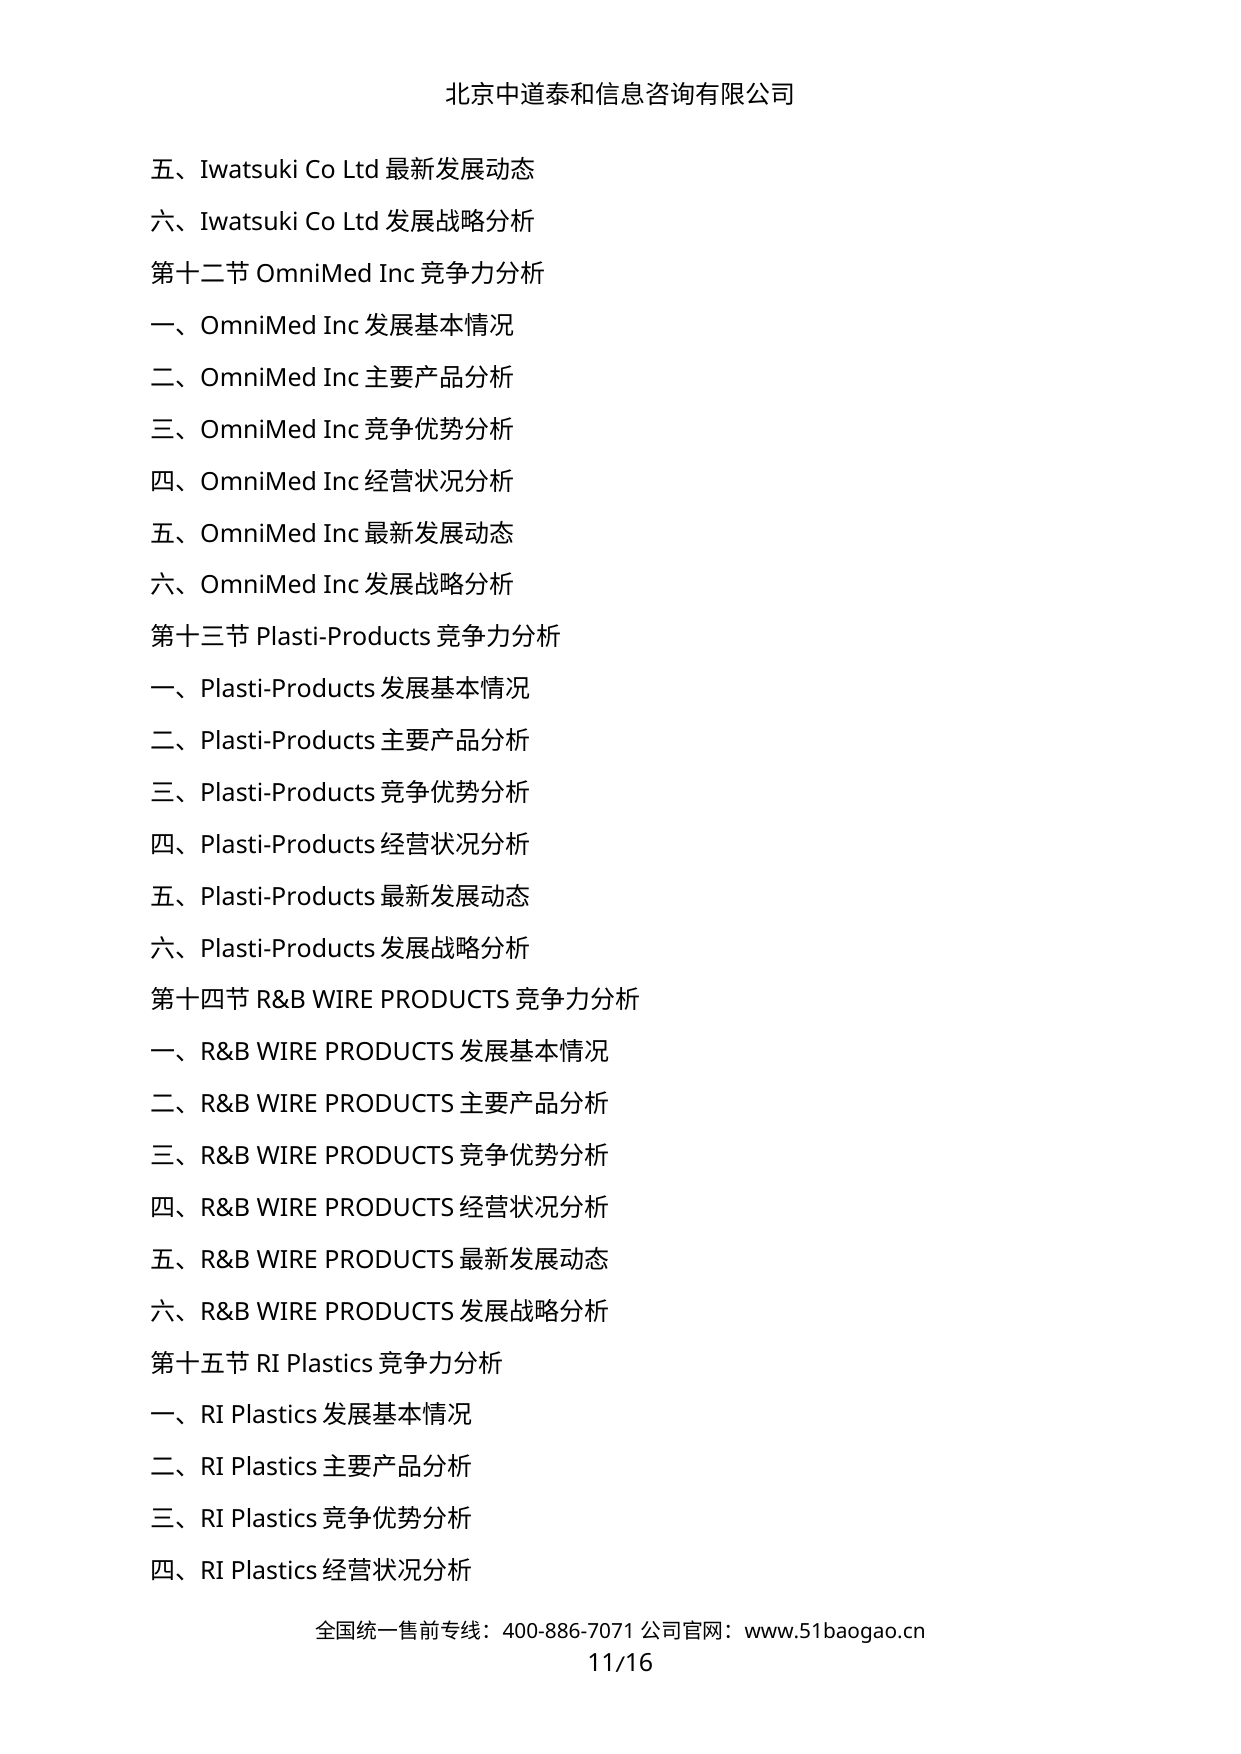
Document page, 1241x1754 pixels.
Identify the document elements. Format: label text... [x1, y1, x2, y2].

text 六、OmniMed Inc发展战略分析 [150, 565, 1090, 601]
text 四、Plasti-Products经营状况分析 [150, 824, 1090, 861]
text 五、OmniMed Inc最新发展动态 [150, 513, 1090, 549]
text 第十三节 Plasti-Products竞争力分析 [150, 617, 1090, 653]
text 三、RI Plastics竞争优势分析 [150, 1499, 1090, 1535]
text 第十五节 RI Plastics竞争力分析 [150, 1343, 1090, 1379]
text 三、Plasti-Products竞争优势分析 [150, 772, 1090, 809]
text 四、R&B WIRE PRODUCTS经营状况分析 [150, 1187, 1090, 1224]
text 四、OmniMed Inc经营状况分析 [150, 461, 1090, 497]
text 五、Plasti-Products最新发展动态 [150, 876, 1090, 912]
text 一、Plasti-Products发展基本情况 [150, 669, 1090, 705]
text 二、OmniMed Inc主要产品分析 [150, 357, 1090, 394]
text 一、OmniMed Inc发展基本情况 [150, 306, 1090, 342]
text 一、RI Plastics发展基本情况 [150, 1395, 1090, 1431]
text 三、R&B WIRE PRODUCTS竞争优势分析 [150, 1136, 1090, 1172]
text 二、R&B WIRE PRODUCTS主要产品分析 [150, 1084, 1090, 1120]
text 三、OmniMed Inc竞争优势分析 [150, 409, 1090, 446]
text 第十四节 R&B WIRE PRODUCTS竞争力分析 [150, 980, 1090, 1016]
text 第十二节 OmniMed Inc竞争力分析 [150, 254, 1090, 290]
text 五、R&B WIRE PRODUCTS最新发展动态 [150, 1239, 1090, 1276]
text 四、RI Plastics经营状况分析 [150, 1551, 1090, 1587]
text 二、Plasti-Products主要产品分析 [150, 721, 1090, 757]
text 六、R&B WIRE PRODUCTS发展战略分析 [150, 1291, 1090, 1327]
text 一、R&B WIRE PRODUCTS发展基本情况 [150, 1032, 1090, 1068]
text 六、Plasti-Products发展战略分析 [150, 928, 1090, 964]
text 二、RI Plastics主要产品分析 [150, 1447, 1090, 1483]
text 六、Iwatsuki Co Ltd发展战略分析 [150, 202, 1090, 238]
text 五、Iwatsuki Co Ltd最新发展动态 [150, 150, 1090, 186]
